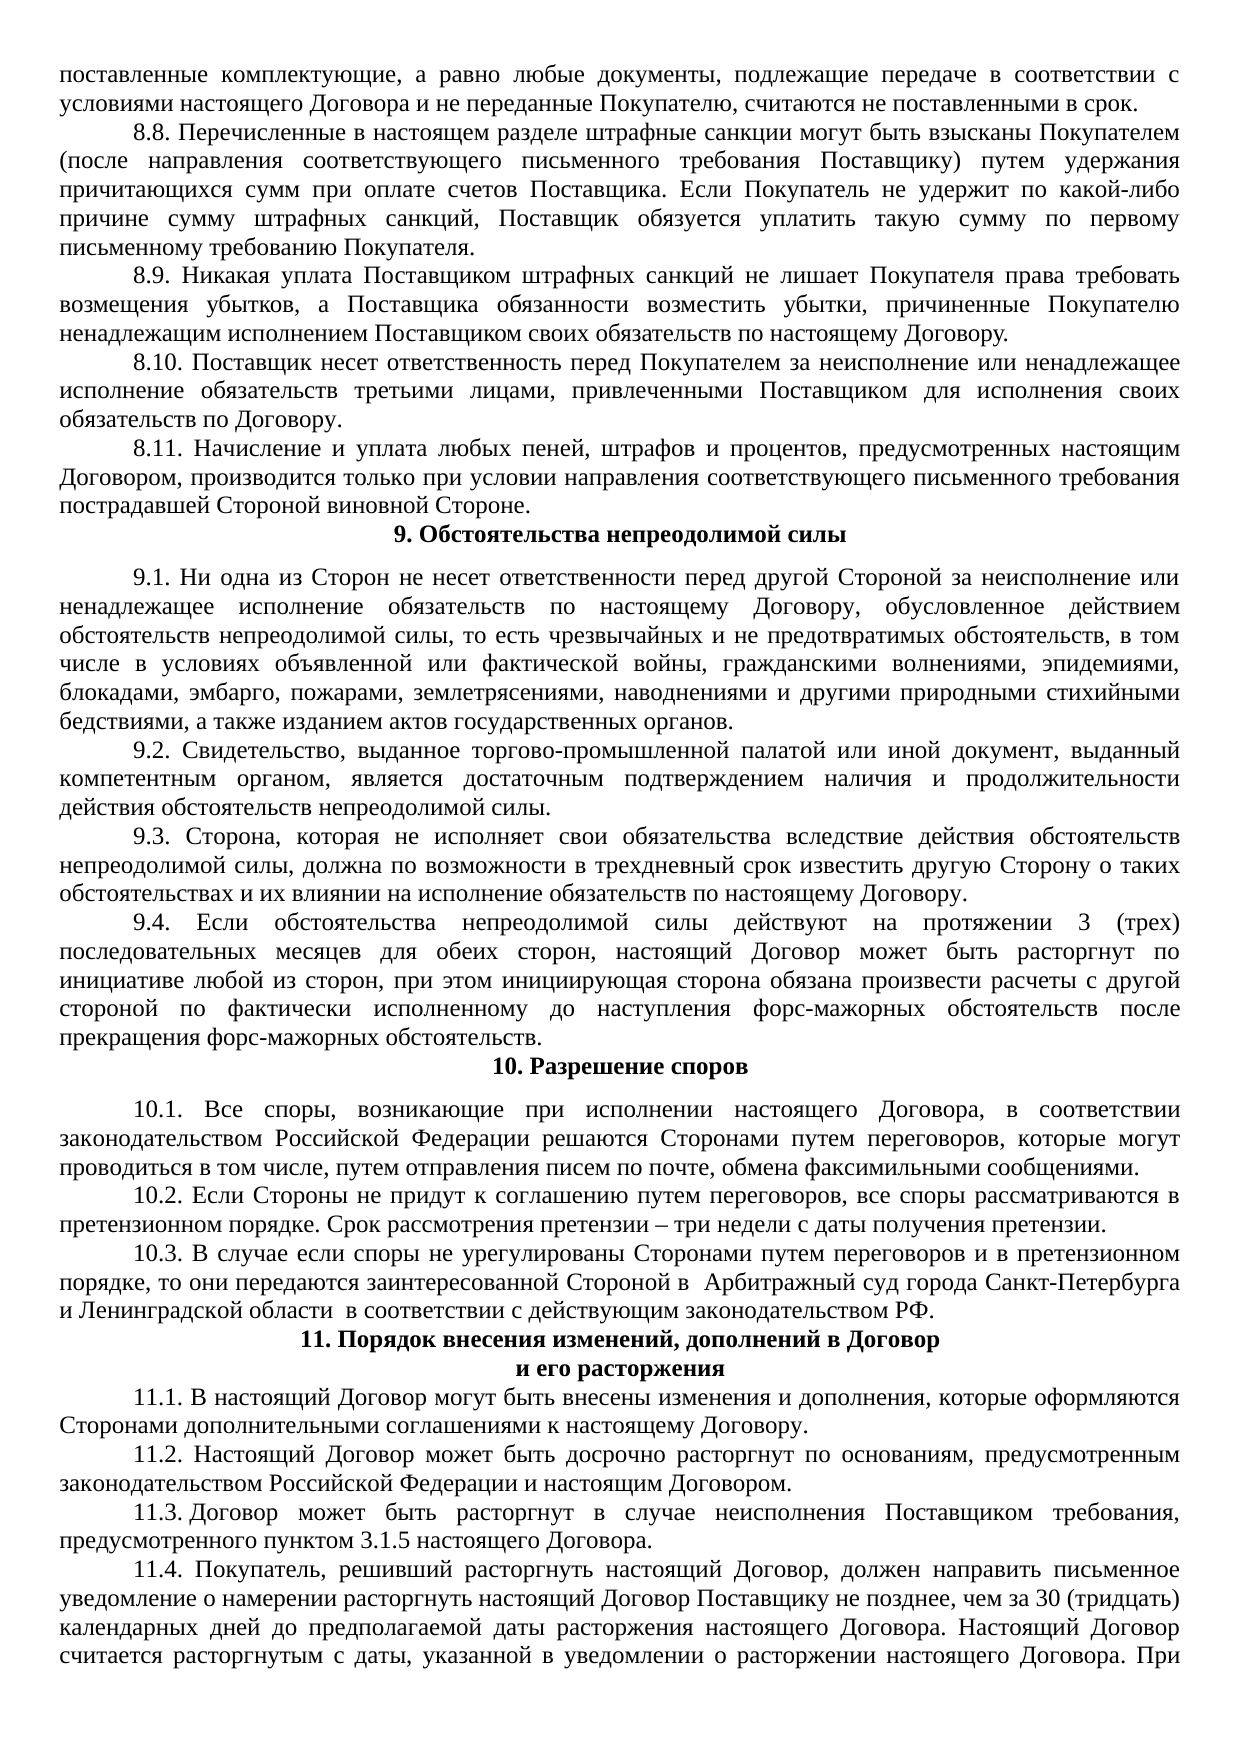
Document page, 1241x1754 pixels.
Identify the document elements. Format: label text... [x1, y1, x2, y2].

text 9. Обстоятельства непреодолимой силы [59, 519, 1181, 548]
text 11. Порядок внесения изменений, дополнений в Договор [59, 1324, 1181, 1353]
text 8.9. Никакая уплата Поставщиком штрафных санкций не лишает Покупателя права требовать возмещения убытков, а Поставщика обязанности возместить убытки, причиненные Покупателю ненадлежащим исполнением Поставщиком своих обязательств по настоящему Договору. [59, 260, 1181, 347]
text 9.2. Свидетельство, выданное торгово-промышленной палатой или иной документ, выданный компетентным органом, является достаточным подтверждением наличия и продолжительности действия обстоятельств непреодолимой силы. [59, 735, 1181, 821]
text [59, 59, 1181, 117]
text 10. Разрешение споров [59, 1051, 1181, 1080]
text 8.10. Поставщик несет ответственность перед Покупателем за неисполнение или ненадлежащее исполнение обязательств третьими лицами, привлеченными Поставщиком для исполнения своих обязательств по Договору. [59, 347, 1181, 433]
text 11.1. В настоящий Договор могут быть внесены изменения и дополнения, которые оформляются Сторонами дополнительными соглашениями к настоящему Договору. [59, 1382, 1181, 1439]
text и его расторжения [59, 1353, 1181, 1382]
text 10.2. Если Стороны не придут к соглашению путем переговоров, все споры рассматриваются в претензионном порядке. Срок рассмотрения претензии – три недели с даты получения претензии. [59, 1180, 1181, 1238]
text 11.3. Договор может быть расторгнут в случае неисполнения Поставщиком требования, предусмотренного пунктом 3.1.5 настоящего Договора. [59, 1497, 1181, 1554]
text 9.3. Сторона, которая не исполняет свои обязательства вследствие действия обстоятельств непреодолимой силы, должна по возможности в трехдневный срок известить другую Сторону о таких обстоятельствах и их влиянии на исполнение обязательств по настоящему Договору. [59, 821, 1181, 907]
text 11.2. Настоящий Договор может быть досрочно расторгнут по основаниям, предусмотренным законодательством Российской Федерации и настоящим Договором. [59, 1439, 1181, 1497]
text 9.4. Если обстоятельства непреодолимой силы действуют на протяжении 3 (трех) последовательных месяцев для обеих сторон, настоящий Договор может быть расторгнут по инициативе любой из сторон, при этом инициирующая сторона обязана произвести расчеты с другой стороной по фактически исполненному до наступления форс-мажорных обстоятельств после прекращения форс-мажорных обстоятельств. [59, 907, 1181, 1051]
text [59, 1554, 1181, 1669]
text 8.11. Начисление и уплата любых пеней, штрафов и процентов, предусмотренных настоящим Договором, производится только при условии направления соответствующего письменного требования пострадавшей Стороной виновной Стороне. [59, 433, 1181, 519]
text 10.3. В случае если споры не урегулированы Сторонами путем переговоров и в претензионном порядке, то они передаются заинтересованной Стороной в Арбитражный суд города Санкт-Петербурга и Ленинградской области в соответствии с действующим законодательством РФ. [59, 1238, 1181, 1324]
text 9.1. Ни одна из Сторон не несет ответственности перед другой Стороной за неисполнение или ненадлежащее исполнение обязательств по настоящему Договору, обусловленное действием обстоятельств непреодолимой силы, то есть чрезвычайных и не предотвратимых обстоятельств, в том числе в условиях объявленной или фактической войны, гражданскими волнениями, эпидемиями, блокадами, эмбарго, пожарами, землетрясениями, наводнениями и другими природными стихийными бедствиями, а также изданием актов государственных органов. [59, 562, 1181, 735]
text 10.1. Все споры, возникающие при исполнении настоящего Договора, в соответствии законодательством Российской Федерации решаются Сторонами путем переговоров, которые могут проводиться в том числе, путем отправления писем по почте, обмена факсимильными сообщениями. [59, 1094, 1181, 1180]
text 8.8. Перечисленные в настоящем разделе штрафные санкции могут быть взысканы Покупателем (после направления соответствующего письменного требования Поставщику) путем удержания причитающихся сумм при оплате счетов Поставщика. Если Покупатель не удержит по какой-либо причине сумму штрафных санкций, Поставщик обязуется уплатить такую сумму по первому письменному требованию Покупателя. [59, 117, 1181, 260]
